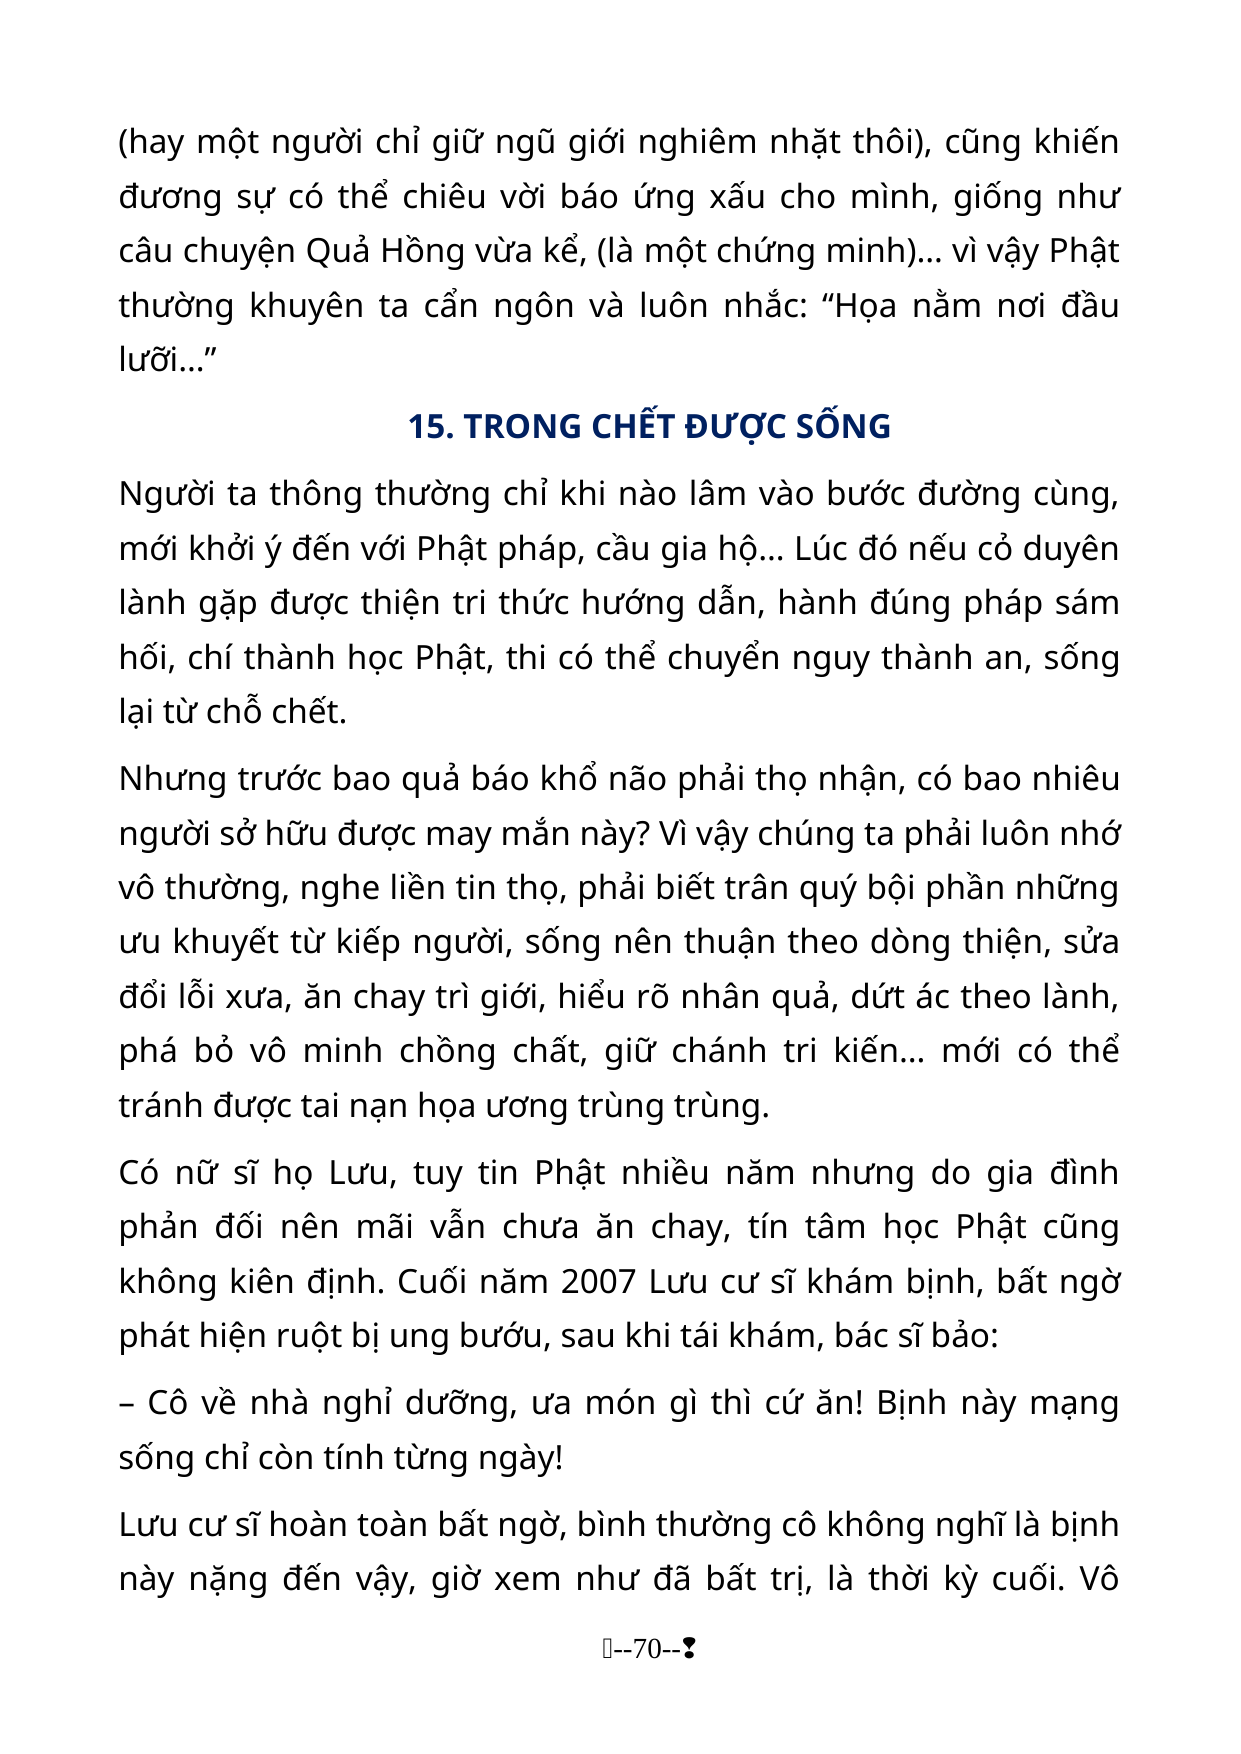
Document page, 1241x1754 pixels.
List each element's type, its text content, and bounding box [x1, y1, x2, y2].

text Người ta thông thường chỉ khi nào lâm vào bước đường cùng, mới khởi ý đến với Phật pháp, cầu gia hộ… Lúc đó nếu cỏ duyên lành gặp được thiện tri thức hướng dẫn, hành đúng pháp sám hối, chí thành học Phật, thi có thể chuyển nguy thành an, sống lại từ chỗ chết. [118, 470, 1122, 733]
text Có nữ sĩ họ Lưu, tuy tin Phật nhiều năm nhưng do gia đình phản đối nên mãi vẫn chưa ăn chay, tín tâm học Phật cũng không kiên định. Cuối năm 2007 Lưu cư sĩ khám bịnh, bất ngờ phát hiện ruột bị ung bướu, sau khi tái khám, bác sĩ bảo: [118, 1149, 1122, 1358]
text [118, 1501, 1122, 1601]
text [118, 118, 1122, 381]
text Nhưng trước bao quả báo khổ não phải thọ nhận, có bao nhiêu người sở hữu được may mắn này? Vì vậy chúng ta phải luôn nhớ vô thường, nghe liền tin thọ, phải biết trân quý bội phần những ưu khuyết từ kiếp người, sống nên thuận theo dòng thiện, sửa đổi lỗi xưa, ăn chay trì giới, hiểu rõ nhân quả, dứt ác theo lành, phá bỏ vô minh chồng chất, giữ chánh tri kiến… mới có thể tránh được tai nạn họa ương trùng trùng. [118, 755, 1122, 1127]
text – Cô về nhà nghỉ dưỡng, ưa món gì thì cứ ăn! Bịnh này mạng sống chỉ còn tính từng ngày! [118, 1379, 1122, 1479]
subtitle 15. TRONG CHẾT ĐƯỢC SỐNG [118, 403, 1122, 448]
